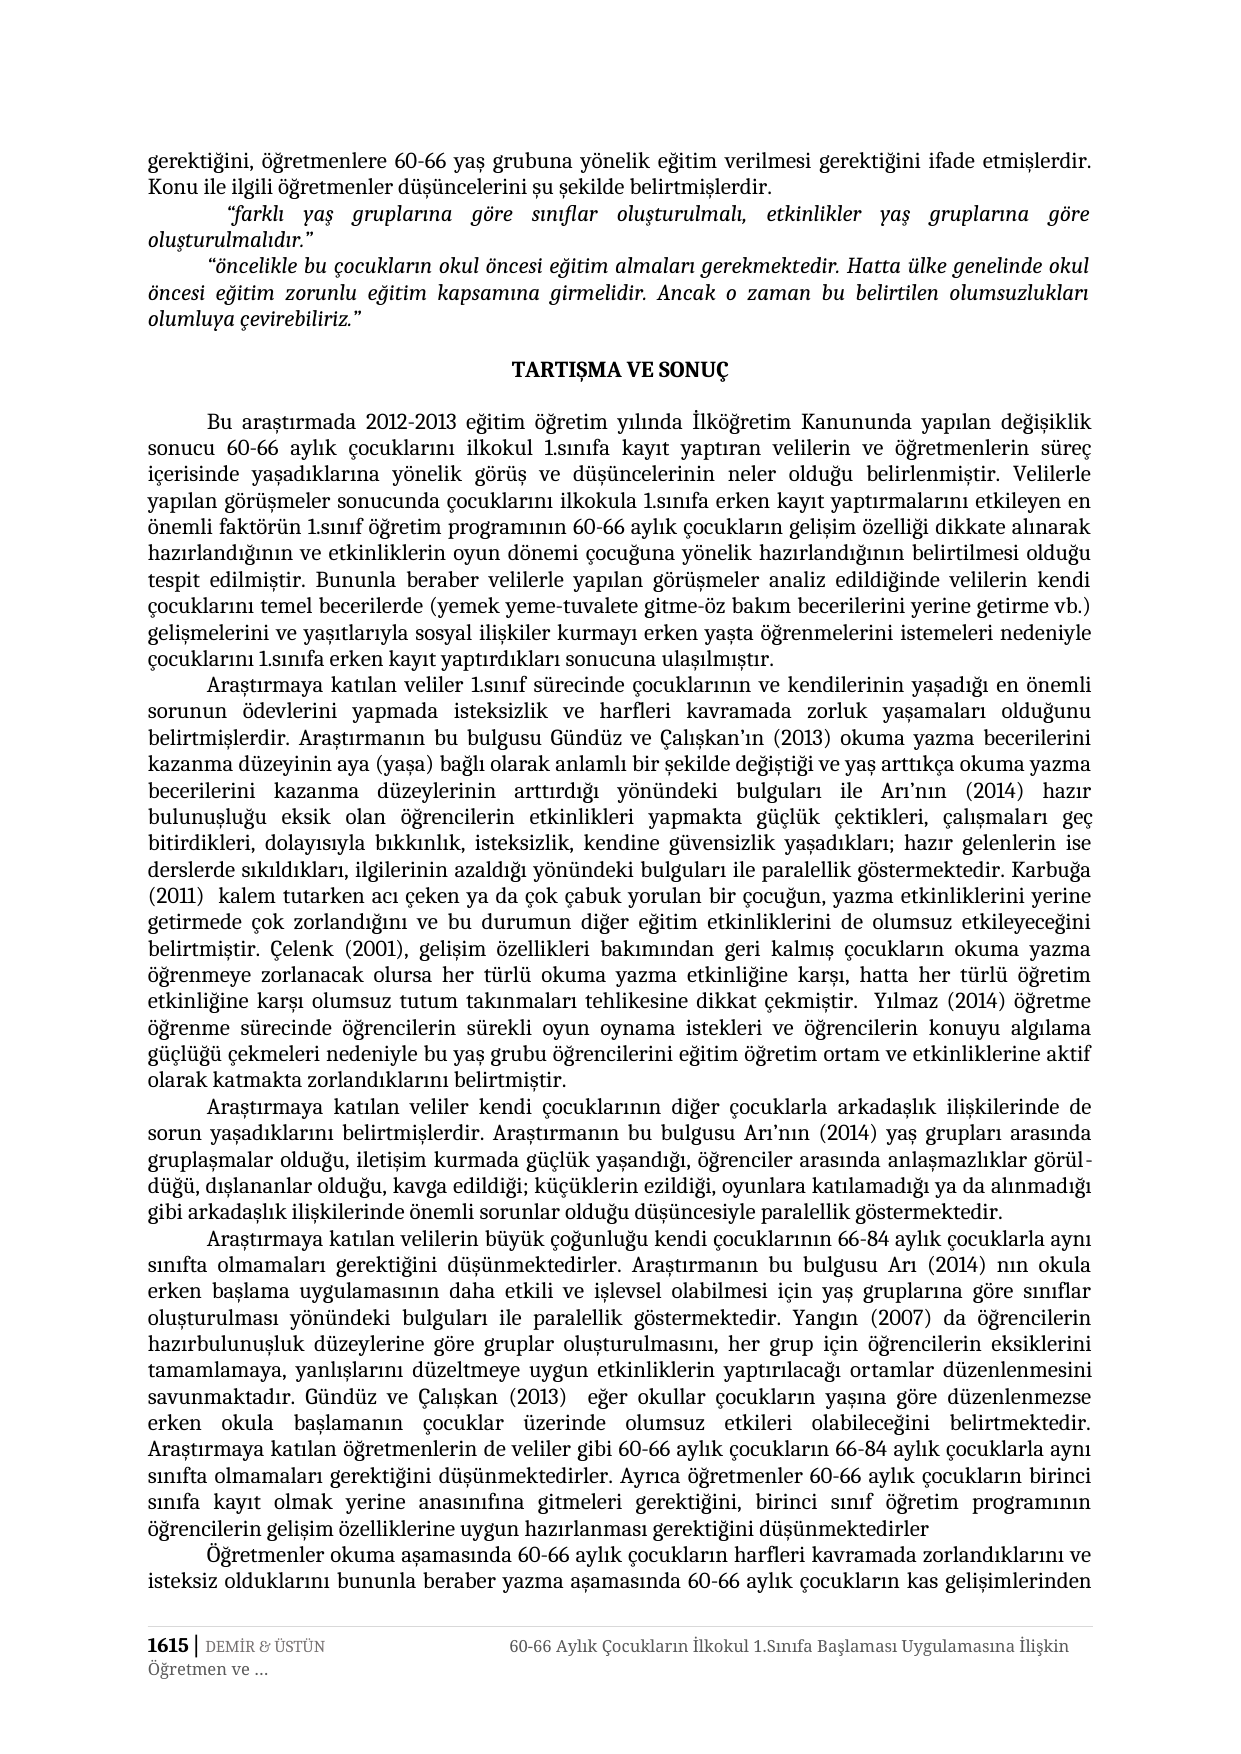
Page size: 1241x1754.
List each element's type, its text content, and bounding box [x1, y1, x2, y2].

text Araştırmaya katılan veliler 1.sınıf sürecinde çocuklarının ve kendilerinin yaşadığı en önemli sorunun ödevlerini yapmada isteksizlik ve harfleri kavramada zorluk yaşamaları olduğunu belirtmişlerdir. Araştırmanın bu bulgusu Gündüz ve Çalışkan’ın (2013) okuma yazma becerilerini kazanma düzeyinin aya (yaşa) bağlı olarak anlamlı bir şekilde değiştiği ve yaş arttıkça okuma yazma becerilerini kazanma düzeylerinin arttırdığı yönündeki bulguları ile Arı’nın (2014) hazır bulunuşluğu eksik olan öğrencilerin etkinlikleri yapmakta güçlük çektikleri, çalışmaları geç bitirdikleri, dolayısıyla bıkkınlık, isteksizlik, kendine güvensizlik yaşadıkları; hazır gelenlerin ise derslerde sıkıldıkları, ilgilerinin azaldığı yönündeki bulguları ile paralellik göstermektedir. Karbuğa (2011) kalem tutarken acı çeken ya da çok çabuk yorulan bir çocuğun, yazma etkinliklerini yerine getirmede çok zorlandığını ve bu durumun diğer eğitim etkinliklerini de olumsuz etkileyeceğini belirtmiştir. Çelenk (2001), gelişim özellikleri bakımından geri kalmış çocukların okuma yazma öğrenmeye zorlanacak olursa her türlü okuma yazma etkinliğine karşı, hatta her türlü öğretim etkinliğine karşı olumsuz tutum takınmaları tehlikesine dikkat çekmiştir. Yılmaz (2014) öğretme öğrenme sürecinde öğrencilerin sürekli oyun oynama istekleri ve öğrencilerin konuyu algılama güçlüğü çekmeleri nedeniyle bu yaş grubu öğrencilerini eğitim öğretim ortam ve etkinliklerine aktif olarak katmakta zorlandıklarını belirtmiştir. [148, 672, 1093, 1094]
text Araştırmaya katılan velilerin büyük çoğunluğu kendi çocuklarının 66-84 aylık çocuklarla aynı sınıfta olmamaları gerektiğini düşünmektedirler. Araştırmanın bu bulgusu Arı (2014) nın okula erken başlama uygulamasının daha etkili ve işlevsel olabilmesi için yaş gruplarına göre sınıflar oluşturulması yönündeki bulguları ile paralellik göstermektedir. Yangın (2007) da öğrencilerin hazırbulunuşluk düzeylerine göre gruplar oluşturulmasını, her grup için öğrencilerin eksiklerini tamamlamaya, yanlışlarını düzeltmeye uygun etkinliklerin yaptırılacağı ortamlar düzenlenmesini savunmaktadır. Gündüz ve Çalışkan (2013) eğer okullar çocukların yaşına göre düzenlenmezse erken okula başlamanın çocuklar üzerinde olumsuz etkileri olabileceğini belirtmektedir. Araştırmaya katılan öğretmenlerin de veliler gibi 60-66 aylık çocukların 66-84 aylık çocuklarla aynı sınıfta olmamaları gerektiğini düşünmektedirler. Ayrıca öğretmenler 60-66 aylık çocukların birinci sınıfa kayıt olmak yerine anasınıfına gitmeleri gerektiğini, birinci sınıf öğretim programının öğrencilerin gelişim özelliklerine uygun hazırlanması gerektiğini düşünmektedirler [148, 1225, 1093, 1542]
text Bu araştırmada 2012-2013 eğitim öğretim yılında İlköğretim Kanununda yapılan değişiklik sonucu 60-66 aylık çocuklarını ilkokul 1.sınıfa kayıt yaptıran velilerin ve öğretmenlerin süreç içerisinde yaşadıklarına yönelik görüş ve düşüncelerinin neler olduğu belirlenmiştir. Velilerle yapılan görüşmeler sonucunda çocuklarını ilkokula 1.sınıfa erken kayıt yaptırmalarını etkileyen en önemli faktörün 1.sınıf öğretim programının 60-66 aylık çocukların gelişim özelliği dikkate alınarak hazırlandığının ve etkinliklerin oyun dönemi çocuğuna yönelik hazırlandığının belirtilmesi olduğu tespit edilmiştir. Bununla beraber velilerle yapılan görüşmeler analiz edildiğinde velilerin kendi çocuklarını temel becerilerde (yemek yeme-tuvalete gitme-öz bakım becerilerini yerine getirme vb.) gelişmelerini ve yaşıtlarıyla sosyal ilişkiler kurmayı erken yaşta öğrenmelerini istemeleri nedeniyle çocuklarını 1.sınıfa erken kayıt yaptırdıkları sonucuna ulaşılmıştır. [148, 408, 1093, 672]
text TARTIŞMA VE SONUÇ [148, 357, 1093, 383]
text “öncelikle bu çocukların okul öncesi eğitim almaları gerekmektedir. Hatta ülke genelinde okul öncesi eğitim zorunlu eğitim kapsamına girmelidir. Ancak o zaman bu belirtilen olumsuzlukları olumluya çevirebiliriz.” [148, 253, 1093, 332]
text Araştırmaya katılan veliler kendi çocuklarının diğer çocuklarla arkadaşlık ilişkilerinde de sorun yaşadıklarını belirtmişlerdir. Araştırmanın bu bulgusu Arı’nın (2014) yaş grupları arasında gruplaşmalar olduğu, iletişim kurmada güçlük yaşandığı, öğrenciler arasında anlaşmazlıklar görüldüğü, dışlananlar olduğu, kavga edildiği; küçüklerin ezildiği, oyunlara katılamadığı ya da alınmadığı gibi arkadaşlık ilişkilerinde önemli sorunlar olduğu düşüncesiyle paralellik göstermektedir. [148, 1094, 1093, 1225]
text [148, 1542, 1093, 1594]
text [148, 148, 1093, 200]
text “farklı yaş gruplarına göre sınıflar oluşturulmalı, etkinlikler yaş gruplarına göre oluşturulmalıdır.” [148, 200, 1093, 253]
